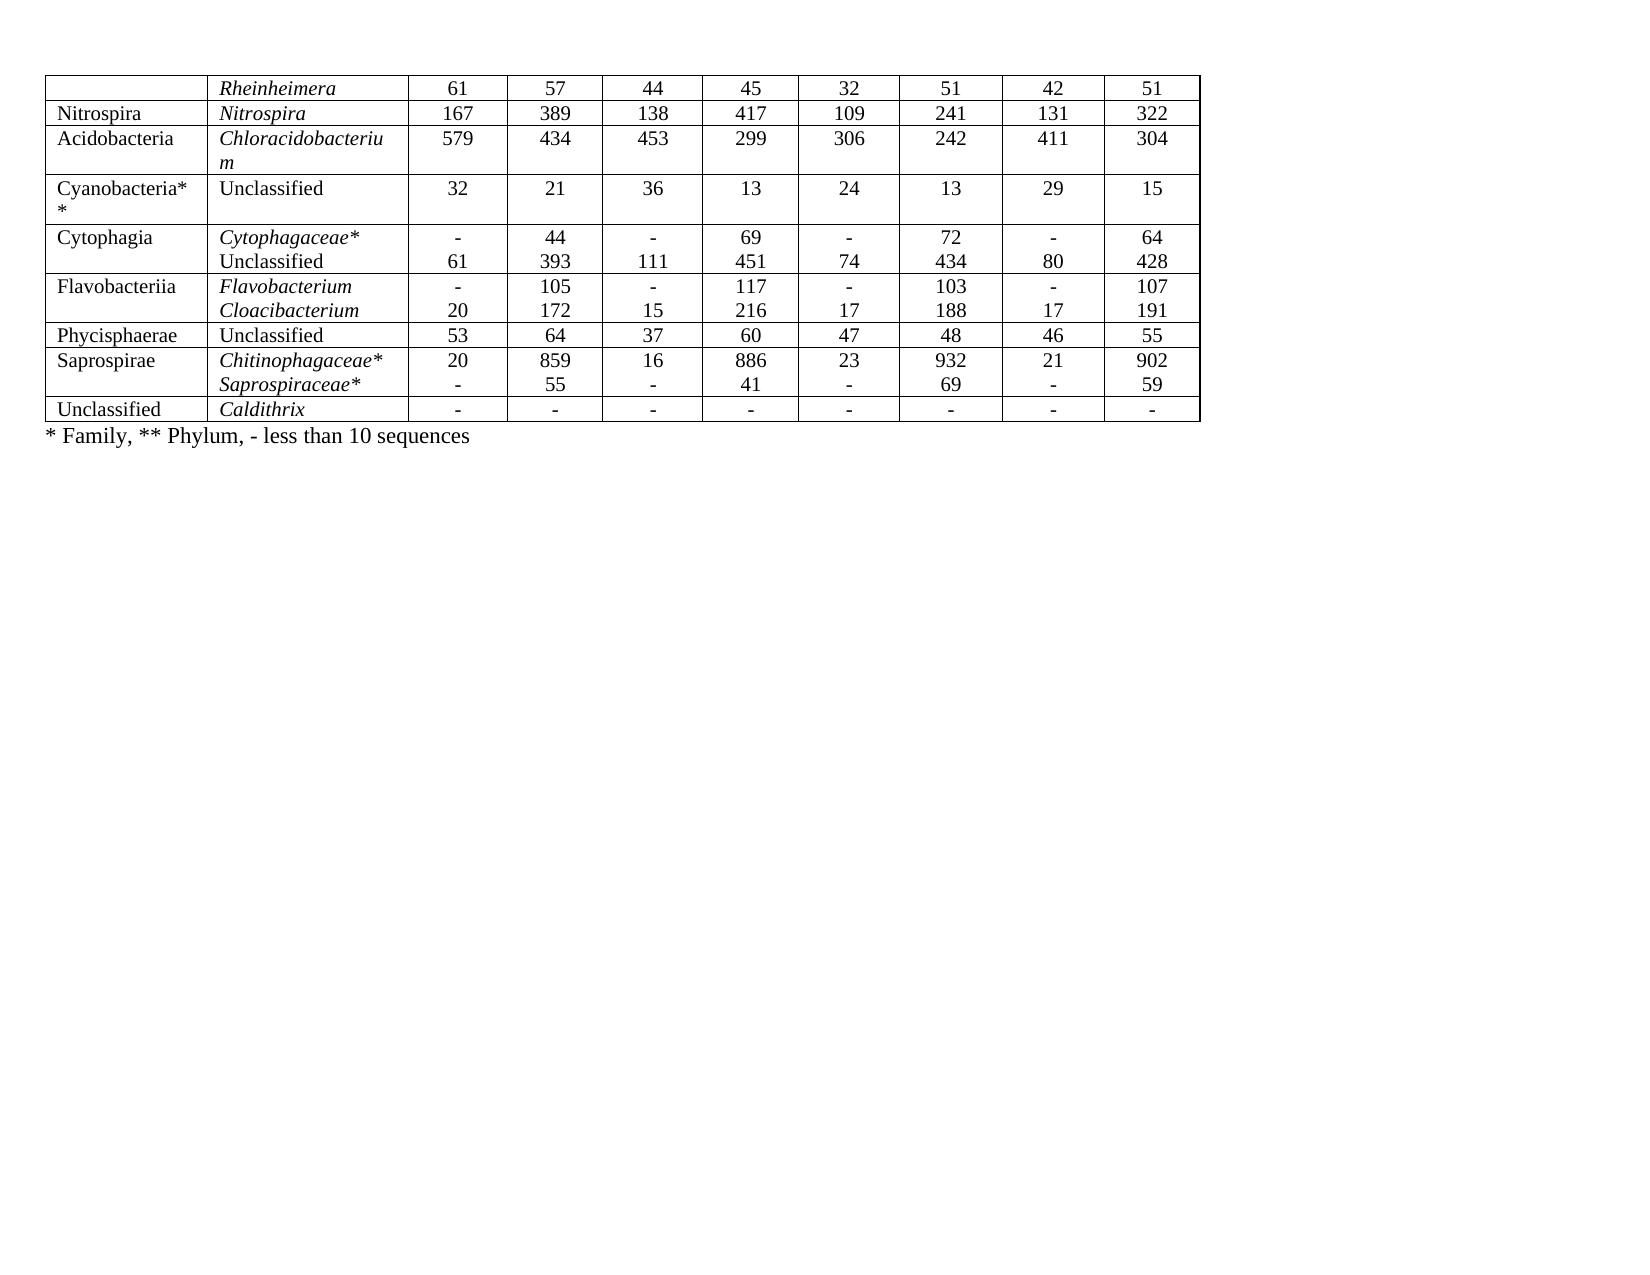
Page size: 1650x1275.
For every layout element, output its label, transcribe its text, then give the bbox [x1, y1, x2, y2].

table_cell - [409, 397, 507, 421]
table_cell 440 287 45 57 [508, 76, 602, 100]
table_cell 13 [703, 175, 798, 223]
text * Family, ** Phylum, - less than 10 sequences [45, 422, 1605, 449]
table_cell 299 [703, 126, 798, 174]
table_cell Saprospirae [46, 348, 207, 396]
table_cell 902 59 [1105, 348, 1199, 396]
table_cell - [799, 397, 899, 421]
table_cell 21 - [1003, 348, 1104, 396]
table_cell Unclassified [208, 175, 408, 223]
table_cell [46, 76, 207, 100]
table_cell 886 41 [703, 348, 798, 396]
table_cell 242 [900, 126, 1002, 174]
table_cell Flavobacterium Cloacibacterium [208, 274, 408, 322]
table_cell 871 13 60 61 [409, 76, 507, 100]
table_cell 453 [603, 126, 702, 174]
table_cell 241 [900, 101, 1002, 125]
table_cell 64 428 [1105, 225, 1199, 273]
table_cell 44 393 [508, 225, 602, 273]
table_cell 389 [508, 101, 602, 125]
table_cell - 17 [1003, 274, 1104, 322]
table_cell Cytophagia [46, 225, 207, 273]
table_cell 13 [900, 175, 1002, 223]
table_cell 32 [409, 175, 507, 223]
table_cell 109 [799, 101, 899, 125]
table_cell - 15 [603, 274, 702, 322]
table_cell - [1003, 397, 1104, 421]
table_cell 304 [1105, 126, 1199, 174]
table_cell 322 [1105, 101, 1199, 125]
table_cell 411 [1003, 126, 1104, 174]
table_cell 72 434 [900, 225, 1002, 273]
table_cell 167 [409, 101, 507, 125]
table_cell - [1105, 397, 1199, 421]
table_cell - 111 [603, 225, 702, 273]
table_cell 306 [799, 126, 899, 174]
table_cell 806 17 62 42 [1003, 76, 1104, 100]
table_cell 15 [1105, 175, 1199, 223]
table_cell Nitrospira [46, 101, 207, 125]
table_cell - [703, 397, 798, 421]
table_cell Acidobacteria [46, 126, 207, 174]
table_cell 23 - [799, 348, 899, 396]
table_cell 579 [409, 126, 507, 174]
table_cell 47 [799, 323, 899, 347]
table_cell Caldithrix [208, 397, 408, 421]
table_cell 696 11 42 44 [603, 76, 702, 100]
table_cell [208, 76, 408, 100]
table_cell Cyanobacteria** [46, 175, 207, 223]
table_cell - 17 [799, 274, 899, 322]
table_cell Flavobacteriia [46, 274, 207, 322]
table_cell Nitrospira [208, 101, 408, 125]
table_cell - [508, 397, 602, 421]
table_cell 60 [703, 323, 798, 347]
table_cell Unclassified [208, 323, 408, 347]
table_cell 55 [1105, 323, 1199, 347]
table_cell 46 [1003, 323, 1104, 347]
table_cell - 20 [409, 274, 507, 322]
table_cell 434 [508, 126, 602, 174]
table_cell 331 292 88 45 [703, 76, 798, 100]
table_cell 53 [409, 323, 507, 347]
table_cell 69 451 [703, 225, 798, 273]
table_cell Cytophagaceae* Unclassified [208, 225, 408, 273]
table_cell 131 [1003, 101, 1104, 125]
table_cell 16 - [603, 348, 702, 396]
table_cell 932 69 [900, 348, 1002, 396]
table_cell 105 172 [508, 274, 602, 322]
table_cell - 74 [799, 225, 899, 273]
table_cell 379 308 110 51 [1105, 76, 1199, 100]
table_cell 29 [1003, 175, 1104, 223]
table_cell 107 191 [1105, 274, 1199, 322]
table_cell 37 [603, 323, 702, 347]
table_cell 64 [508, 323, 602, 347]
table_cell 21 [508, 175, 602, 223]
table_cell 48 [900, 323, 1002, 347]
table_cell 20 - [409, 348, 507, 396]
table_cell 829 21 73 32 [799, 76, 899, 100]
table_cell Chloracidobacterium [208, 126, 408, 174]
table_cell 859 55 [508, 348, 602, 396]
table_cell 138 [603, 101, 702, 125]
table_cell 103 188 [900, 274, 1002, 322]
table_cell 417 [703, 101, 798, 125]
table_cell 373 327 153 51 [900, 76, 1002, 100]
table_cell Unclassified [46, 397, 207, 421]
table_cell - 80 [1003, 225, 1104, 273]
table_cell Phycisphaerae [46, 323, 207, 347]
table_cell - 61 [409, 225, 507, 273]
table_cell - [603, 397, 702, 421]
table_cell 117 216 [703, 274, 798, 322]
table_cell - [900, 397, 1002, 421]
table_cell 24 [799, 175, 899, 223]
table_cell Chitinophagaceae* Saprospiraceae* [208, 348, 408, 396]
table_cell 36 [603, 175, 702, 223]
